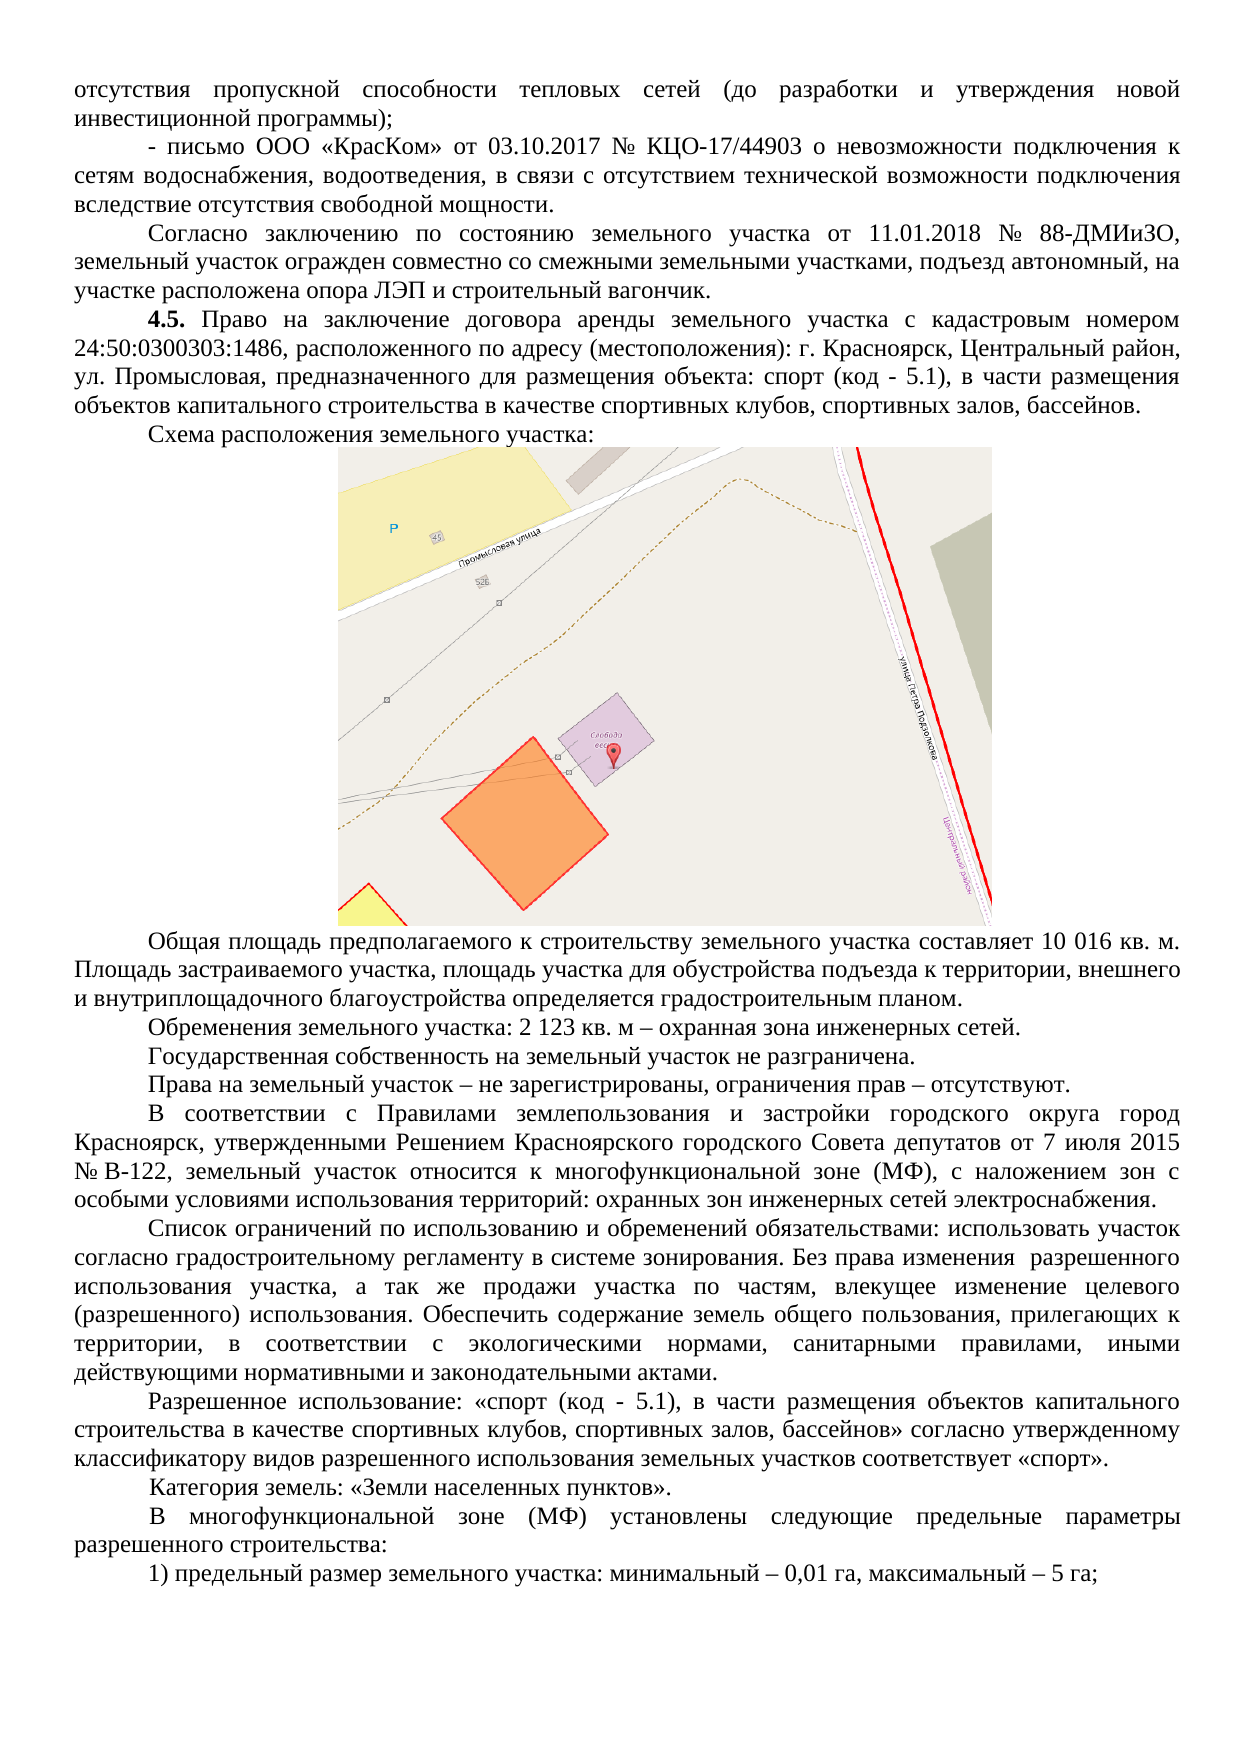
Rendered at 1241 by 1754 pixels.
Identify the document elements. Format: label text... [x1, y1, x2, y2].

text Разрешенное использование: «спорт (код - 5.1), в части размещения объектов капитального строительства в качестве спортивных клубов, спортивных залов, бассейнов» согласно утвержденному классификатору видов разрешенного использования земельных участков соответствует «спорт». [74, 1386, 1181, 1472]
text Схема расположения земельного участка: [74, 419, 1181, 448]
text Государственная собственность на земельный участок не разграничена. [74, 1041, 1181, 1069]
text Список ограничений по использованию и обременений обязательствами: использовать участок согласно градостроительному регламенту в системе зонирования. Без права изменения разрешенного использования участка, а так же продажи участка по частям, влекущее изменение целевого (разрешенного) использования. Обеспечить содержание земель общего пользования, прилегающих к территории, в соответствии с экологическими нормами, санитарными правилами, иными действующими нормативными и законодательными актами. [74, 1213, 1181, 1386]
text Обременения земельного участка: 2 123 кв. м – охранная зона инженерных сетей. [74, 1012, 1181, 1041]
text Общая площадь предполагаемого к строительству земельного участка составляет 10 016 кв. м. Площадь застраиваемого участка, площадь участка для обустройства подъезда к территории, внешнего и внутриплощадочного благоустройства определяется градостроительным планом. [74, 926, 1181, 1012]
text Права на земельный участок – не зарегистрированы, ограничения прав – отсутствуют. [74, 1069, 1181, 1098]
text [74, 74, 1181, 131]
text 1) предельный размер земельного участка: минимальный – 0,01 га, максимальный – 5 га; [74, 1558, 1181, 1587]
text Категория земель: «Земли населенных пунктов». [74, 1472, 1181, 1501]
text - письмо ООО «КрасКом» от 03.10.2017 № КЦО-17/44903 о невозможности подключения к сетям водоснабжения, водоотведения, в связи с отсутствием технической возможности подключения вследствие отсутствия свободной мощности. [74, 131, 1181, 218]
text В соответствии с Правилами землепользования и застройки городского округа город Красноярск, утвержденными Решением Красноярского городского Совета депутатов от 7 июля 2015 № В-122, земельный участок относится к многофункциональной зоне (МФ), с наложением зон с особыми условиями использования территорий: охранных зон инженерных сетей электроснабжения. [74, 1098, 1181, 1213]
picture [338, 447, 992, 926]
text Согласно заключению по состоянию земельного участка от 11.01.2018 № 88-ДМИиЗО, земельный участок огражден совместно со смежными земельными участками, подъезд автономный, на участке расположена опора ЛЭП и строительный вагончик. [74, 218, 1181, 304]
text В многофункциональной зоне (МФ) установлены следующие предельные параметры разрешенного строительства: [74, 1501, 1181, 1558]
text 4.5. Право на заключение договора аренды земельного участка с кадастровым номером 24:50:0300303:1486, расположенного по адресу (местоположения): г. Красноярск, Центральный район, ул. Промысловая, предназначенного для размещения объекта: спорт (код - 5.1), в части размещения объектов капитального строительства в качестве спортивных клубов, спортивных залов, бассейнов. [74, 304, 1181, 419]
